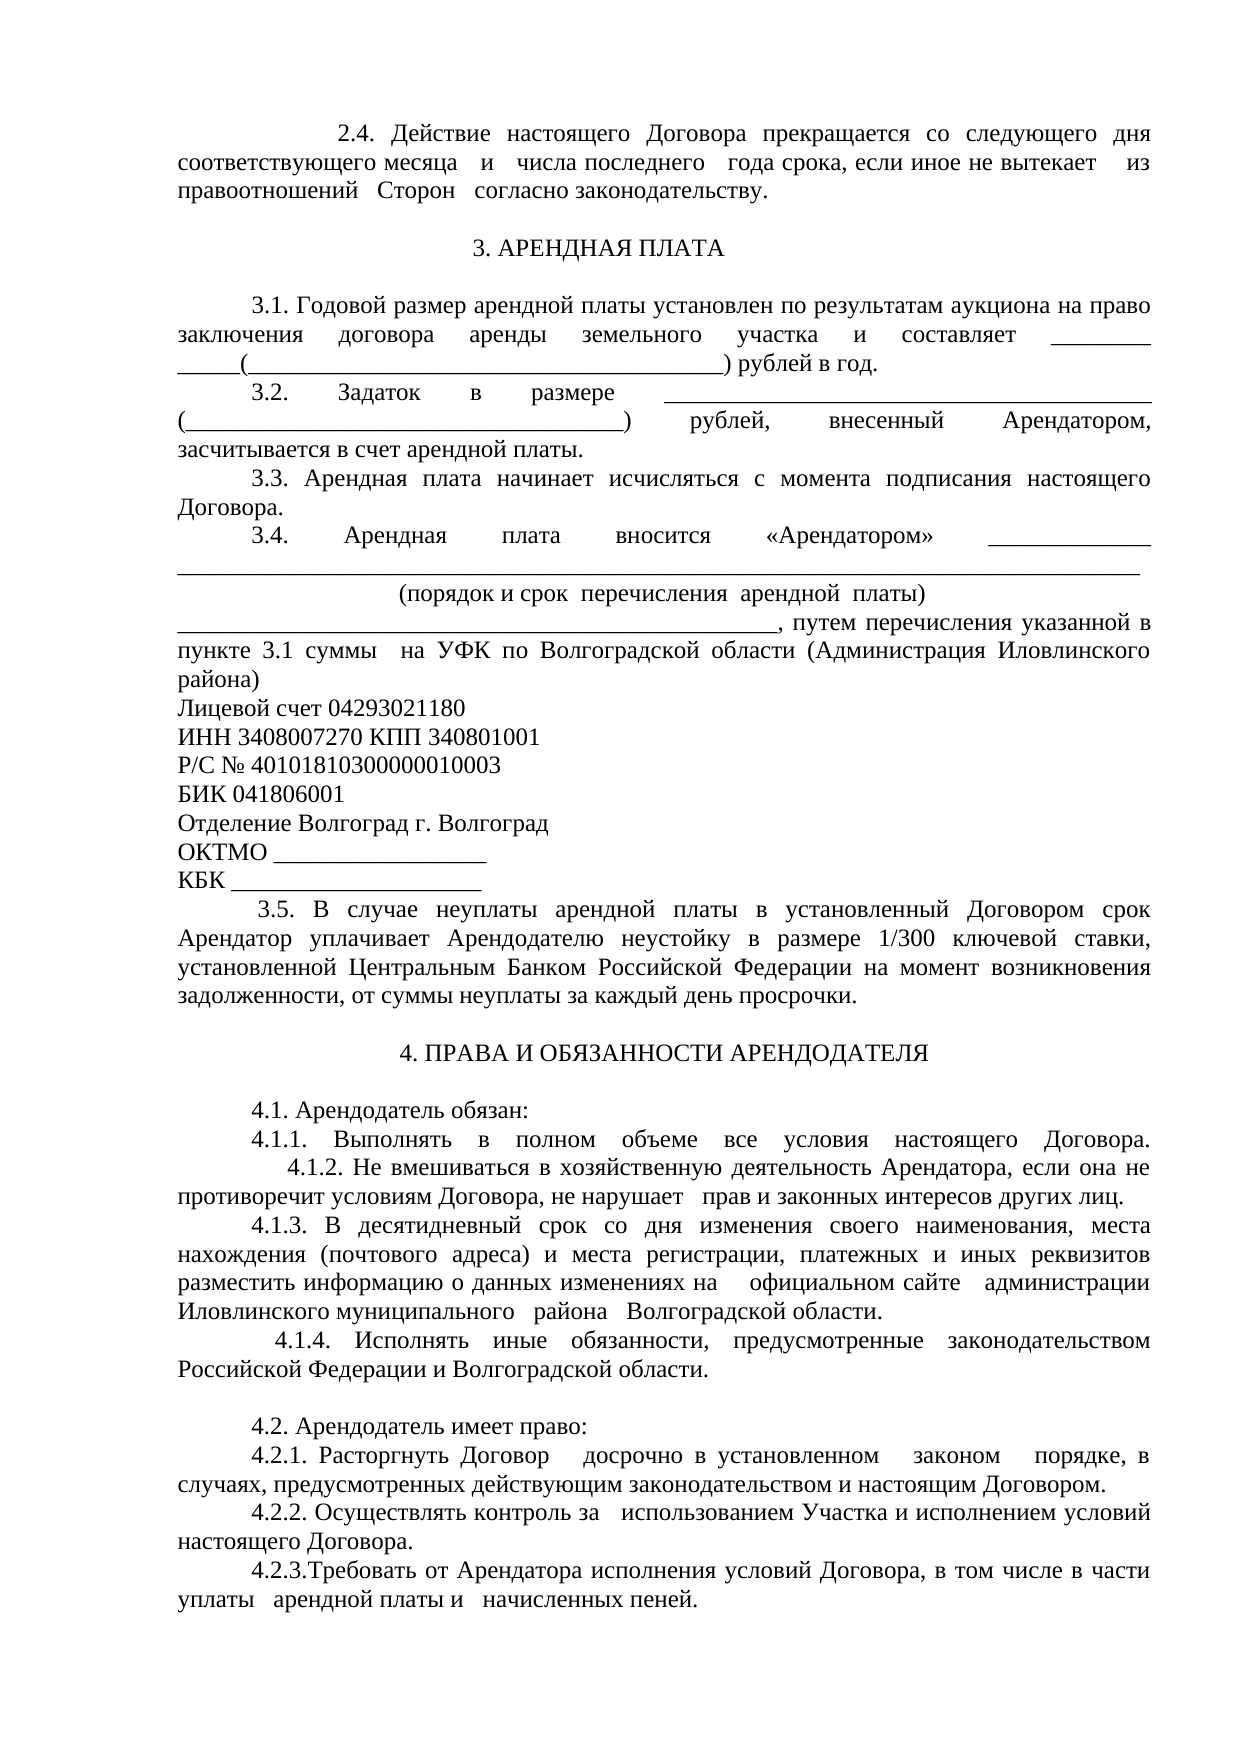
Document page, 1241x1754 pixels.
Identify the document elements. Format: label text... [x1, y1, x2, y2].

text ИНН 3408007270 КПП 340801001 [177, 722, 1152, 751]
text Отделение Волгоград г. Волгоград [177, 808, 1152, 837]
text (порядок и срок перечисления арендной платы) [177, 578, 1152, 607]
text 4.2. Арендодатель имеет право: [177, 1411, 1152, 1440]
text 4.2.3.Требовать от Арендатора исполнения условий Договора, в том числе в части уплаты арендной платы и начисленных пеней. [177, 1555, 1152, 1612]
text 3.1. Годовой размер арендной платы установлен по результатам аукциона на право заключения договора аренды земельного участка и составляет ________ _____(______________________________________) рублей в год. [177, 291, 1152, 377]
text 3.3. Арендная плата начинает исчисляться с момента подписания настоящего Договора. [177, 463, 1152, 521]
text Р/С № 40101810300000010003 [177, 751, 1152, 779]
text КБК ____________________ [177, 866, 1152, 894]
text 3. АРЕНДНАЯ ПЛАТА [177, 233, 1152, 262]
text Лицевой счет 04293021180 [177, 693, 1152, 722]
text 4.1. Арендодатель обязан: [177, 1095, 1152, 1124]
text 4.2.2. Осуществлять контроль за использованием Участка и исполнением условий настоящего Договора. [177, 1497, 1152, 1555]
text 2.4. Действие настоящего Договора прекращается со следующего дня соответствующего месяца и числа последнего года срока, если иное не вытекает из правоотношений Сторон согласно законодательству. [177, 118, 1152, 204]
text БИК 041806001 [177, 779, 1152, 808]
text 4. ПРАВА И ОБЯЗАННОСТИ АРЕНДОДАТЕЛЯ [177, 1038, 1152, 1095]
text ОКТМО _________________ [177, 837, 1152, 866]
text 4.1.3. В десятидневный срок со дня изменения своего наименования, места нахождения (почтового адреса) и места регистрации, платежных и иных реквизитов разместить информацию о данных изменениях на официальном сайте администрации Иловлинского муниципального района Волгоградской области. [177, 1210, 1152, 1325]
text 4.2.1. Расторгнуть Договор досрочно в установленном законом порядке, в случаях, предусмотренных действующим законодательством и настоящим Договором. [177, 1440, 1152, 1497]
text 3.5. В случае неуплаты арендной платы в установленный Договором срок Арендатор уплачивает Арендодателю неустойку в размере 1/300 ключевой ставки, установленной Центральным Банком Российской Федерации на момент возникновения задолженности, от суммы неуплаты за каждый день просрочки. [177, 894, 1152, 1009]
text ________________________________________________, путем перечисления указанной в пункте 3.1 суммы на УФК по Волгоградской области (Администрация Иловлинского района) [177, 607, 1152, 693]
text 4.1.4. Исполнять иные обязанности, предусмотренные законодательством Российской Федерации и Волгоградской области. [177, 1325, 1152, 1382]
text 4.1.1. Выполнять в полном объеме все условия настоящего Договора. 4.1.2. Не вмешиваться в хозяйственную деятельность Арендатора, если она не противоречит условиям Договора, не нарушает прав и законных интересов других лиц. [177, 1124, 1152, 1210]
text 3.4. Арендная плата вносится «Арендатором» _____________ _____________________________________________________________________________ [177, 521, 1152, 578]
text 3.2. Задаток в размере _______________________________________ (___________________________________) рублей, внесенный Арендатором, засчитывается в счет арендной платы. [177, 377, 1152, 463]
